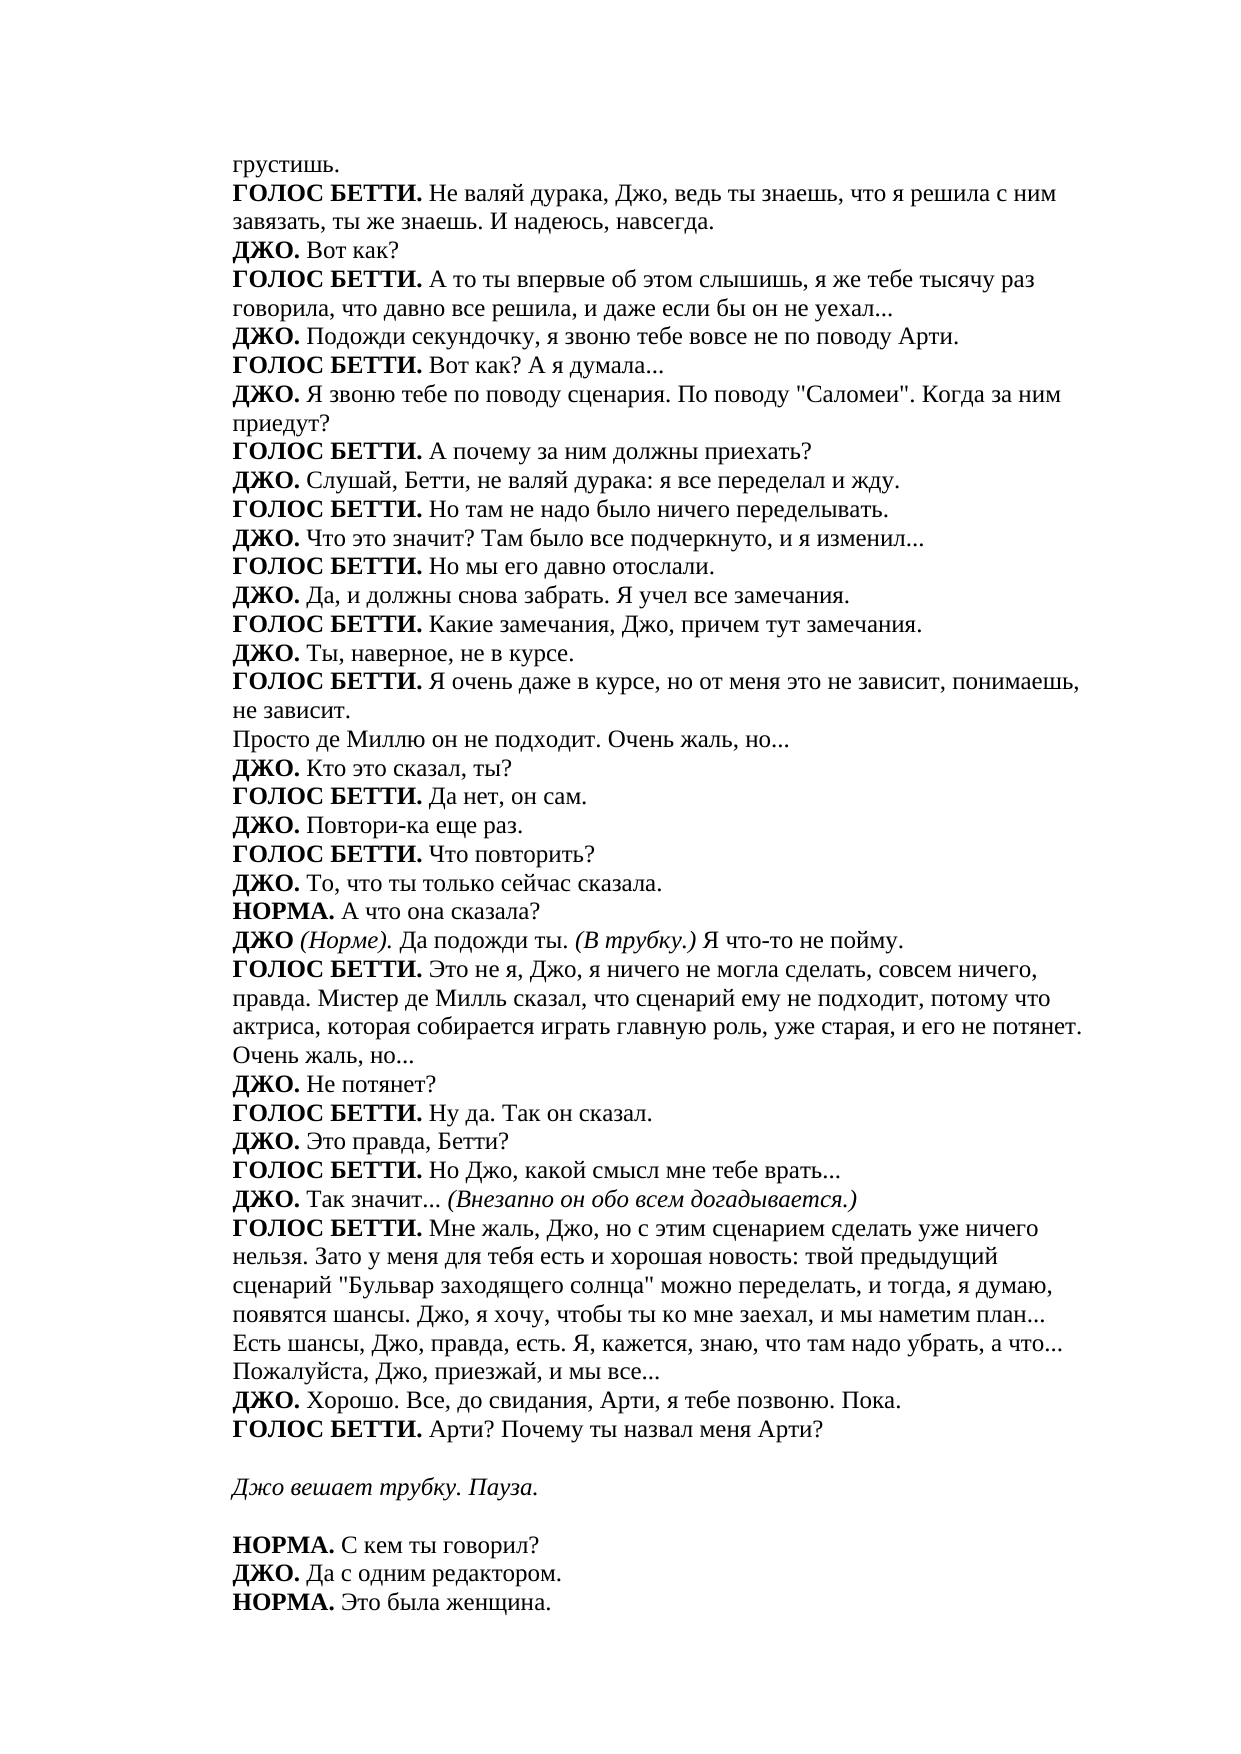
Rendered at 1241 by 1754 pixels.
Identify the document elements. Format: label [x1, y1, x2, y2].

table_header [231, 118, 1098, 1617]
